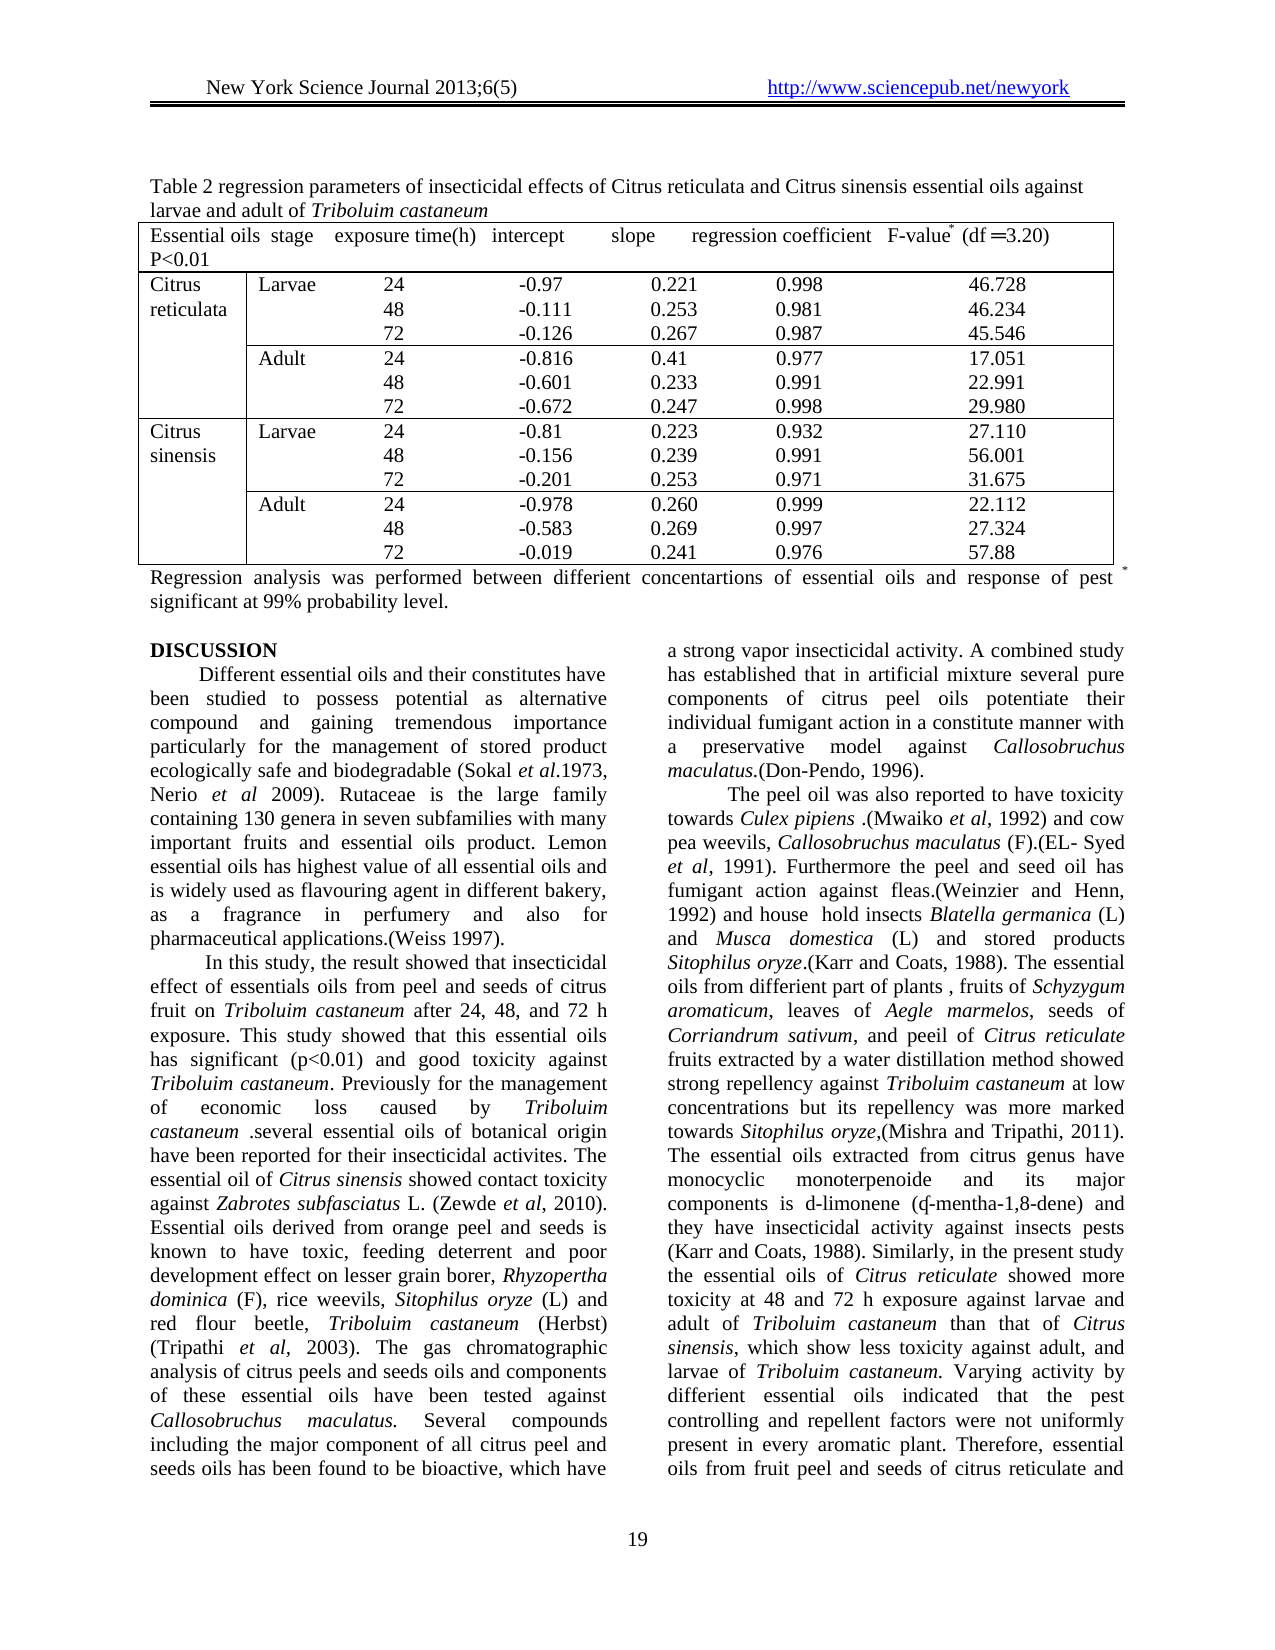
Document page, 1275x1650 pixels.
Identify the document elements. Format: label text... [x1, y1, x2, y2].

text Table 2 regression parameters of insecticidal effects of Citrus reticulata and Citrus sinensis essential oils against larvae and adult of Triboluim castaneum [150, 174, 1125, 222]
text Regression analysis was performed between differient concentartions of essential oils and response of pest ⃰ significant at 99% probability level. [150, 565, 1125, 613]
table_cell Adult 24 -0.816 0.41 0.977 17.051 48 -0.601 0.233 0.991 22.991 72 -0.672 0.247 0.998 29.980 [247, 346, 1113, 418]
table_cell Adult 24 -0.978 0.260 0.999 22.112 48 -0.583 0.269 0.997 27.324 72 -0.019 0.241 0.976 57.88 [247, 492, 1113, 564]
table_cell Citrus sinensis [139, 419, 246, 564]
text In this study, the result showed that insecticidal effect of essentials oils from peel and seeds of citrus fruit on Triboluim castaneum after 24, 48, and 72 h exposure. This study showed that this essential oils has significant (p<0.01) and good toxicity against Triboluim castaneum. Previously for the management of economic loss caused by Triboluim castaneum .several essential oils of botanical origin have been reported for their insecticidal activites. The essential oil of Citrus sinensis showed contact toxicity against Zabrotes subfasciatus L. (Zewde et al, 2010). Essential oils derived from orange peel and seeds is known to have toxic, feeding deterrent and poor development effect on lesser grain borer, Rhyzopertha dominica (F), rice weevils, Sitophilus oryze (L) and red flour beetle, Triboluim castaneum (Herbst) (Tripathi et al, 2003). The gas chromatographic analysis of citrus peels and seeds oils and components of these essential oils have been tested against Callosobruchus maculatus. Several compounds including the major component of all citrus peel and seeds oils has been found to be bioactive, which have a strong vapor insecticidal activity. A combined study has established that in artificial mixture several pure components of citrus peel oils potentiate their individual fumigant action in a constitute manner with a preservative model against Callosobruchus maculatus.(Don-Pendo, 1996). [150, 950, 607, 1480]
text Different essential oils and their constitutes have been studied to possess potential as alternative compound and gaining tremendous importance particularly for the management of stored product ecologically safe and biodegradable (Sokal et al.1973, Nerio et al 2009). Rutaceae is the large family containing 130 genera in seven subfamilies with many important fruits and essential oils product. Lemon essential oils has highest value of all essential oils and is widely used as flavouring agent in different bakery, as a fragrance in perfumery and also for pharmaceutical applications.(Weiss 1997). [150, 662, 607, 950]
text DISCUSSION [150, 637, 607, 662]
table_cell Larvae 24 -0.81 0.223 0.932 27.110 48 -0.156 0.239 0.991 56.001 72 -0.201 0.253 0.971 31.675 [247, 419, 1113, 491]
table_cell Larvae 24 -0.97 0.221 0.998 46.728 48 -0.111 0.253 0.981 46.234 72 -0.126 0.267 0.987 45.546 [247, 273, 1113, 344]
table_cell Citrus reticulata [139, 273, 246, 418]
table_header Essential oils stage exposure time(h) intercept slope regression coefficient F-value⃰ (df ═3.20) P<0.01 [139, 223, 1113, 271]
